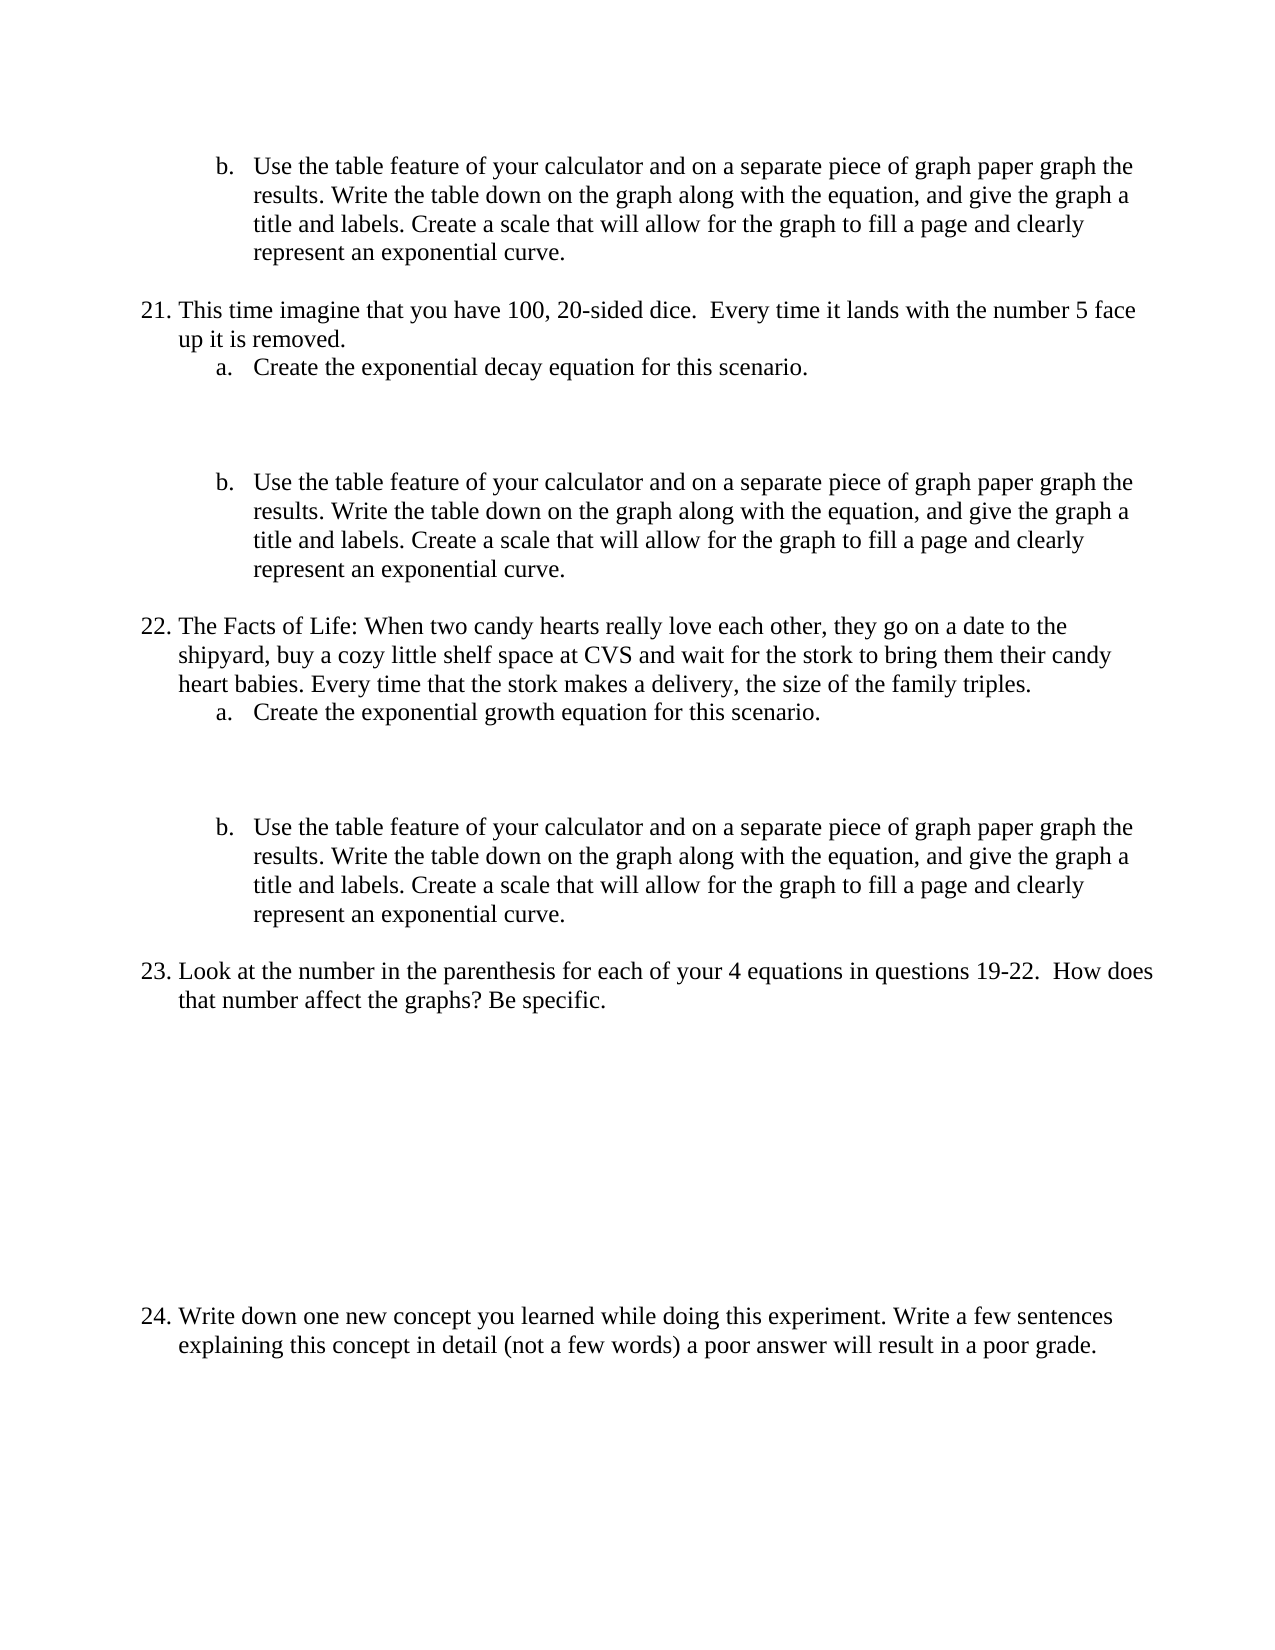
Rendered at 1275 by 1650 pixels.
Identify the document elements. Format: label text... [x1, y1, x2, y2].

list Use the table feature of your calculator and on a separate piece of graph paper graph the results. Write the table down on the graph along with the equation, and give the graph a title and labels. Create a scale that will allow for the graph to fill a page and clearly represent an exponential curve. [216, 467, 1162, 582]
list Create the exponential decay equation for this scenario. [216, 352, 1162, 381]
list The Facts of Life: When two candy hearts really love each other, they go on a date to the shipyard, buy a cozy little shelf space at CVS and wait for the stork to bring them their candy heart babies. Every time that the stork makes a delivery, the size of the family triples. [141, 611, 1162, 697]
list Use the table feature of your calculator and on a separate piece of graph paper graph the results. Write the table down on the graph along with the equation, and give the graph a title and labels. Create a scale that will allow for the graph to fill a page and clearly represent an exponential curve. [216, 812, 1162, 927]
list Look at the number in the parenthesis for each of your 4 equations in questions 19-22. How does that number affect the graphs? Be specific. [141, 956, 1162, 1014]
list Use the table feature of your calculator and on a separate piece of graph paper graph the results. Write the table down on the graph along with the equation, and give the graph a title and labels. Create a scale that will allow for the graph to fill a page and clearly represent an exponential curve. [216, 151, 1162, 266]
list This time imagine that you have 100, 20-sided dice. Every time it lands with the number 5 face up it is removed. [141, 295, 1162, 352]
list Write down one new concept you learned while doing this experiment. Write a few sentences explaining this concept in detail (not a few words) a poor answer will result in a poor grade. [141, 1301, 1162, 1359]
list Create the exponential growth equation for this scenario. [216, 697, 1162, 726]
